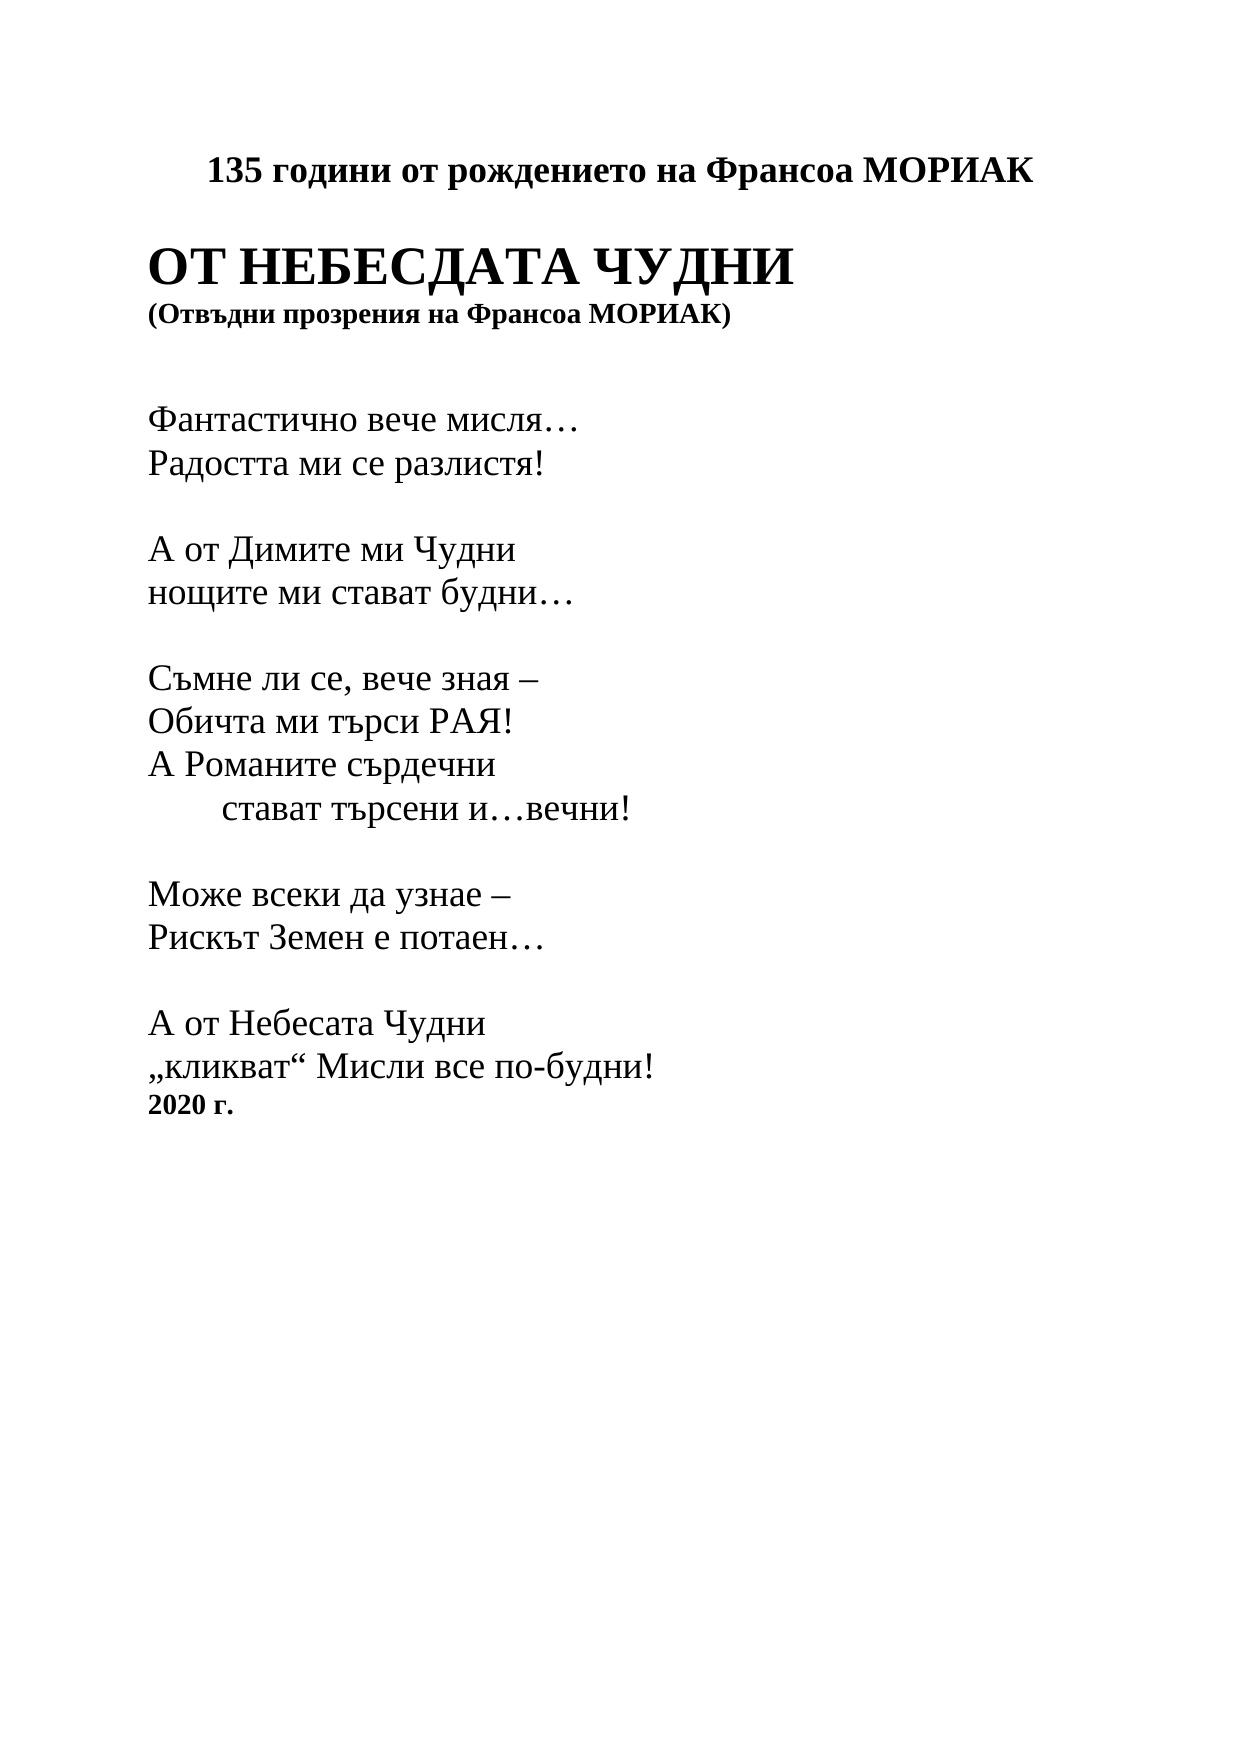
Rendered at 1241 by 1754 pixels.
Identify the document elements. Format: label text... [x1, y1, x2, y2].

text нощите ми стават будни… [148, 569, 1093, 612]
text Обичта ми търси РАЯ! [148, 699, 1093, 742]
text Радостта ми се разлистя! [148, 440, 1093, 483]
text А от Небесата Чудни [148, 1001, 1093, 1044]
text Рискът Земен е потаен… [148, 914, 1093, 957]
text (Отвъдни прозрения на Франсоа МОРИАК) [148, 296, 1093, 330]
text Съмне ли се, вече зная – [148, 656, 1093, 699]
text ОТ НЕБЕСДАТА ЧУДНИ [148, 234, 1093, 296]
text 2020 г. [148, 1087, 1093, 1120]
text 135 години от рождението на Франсоа МОРИАК [148, 148, 1093, 191]
text А от Димите ми Чудни [148, 526, 1093, 569]
text Фантастично вече мисля… [148, 397, 1093, 440]
text Може всеки да узнае – [148, 871, 1093, 914]
text „кликват“ Мисли все по-будни! [148, 1044, 1093, 1087]
text А Романите сърдечни [148, 742, 1093, 785]
text стават търсени и…вечни! [148, 785, 1093, 828]
